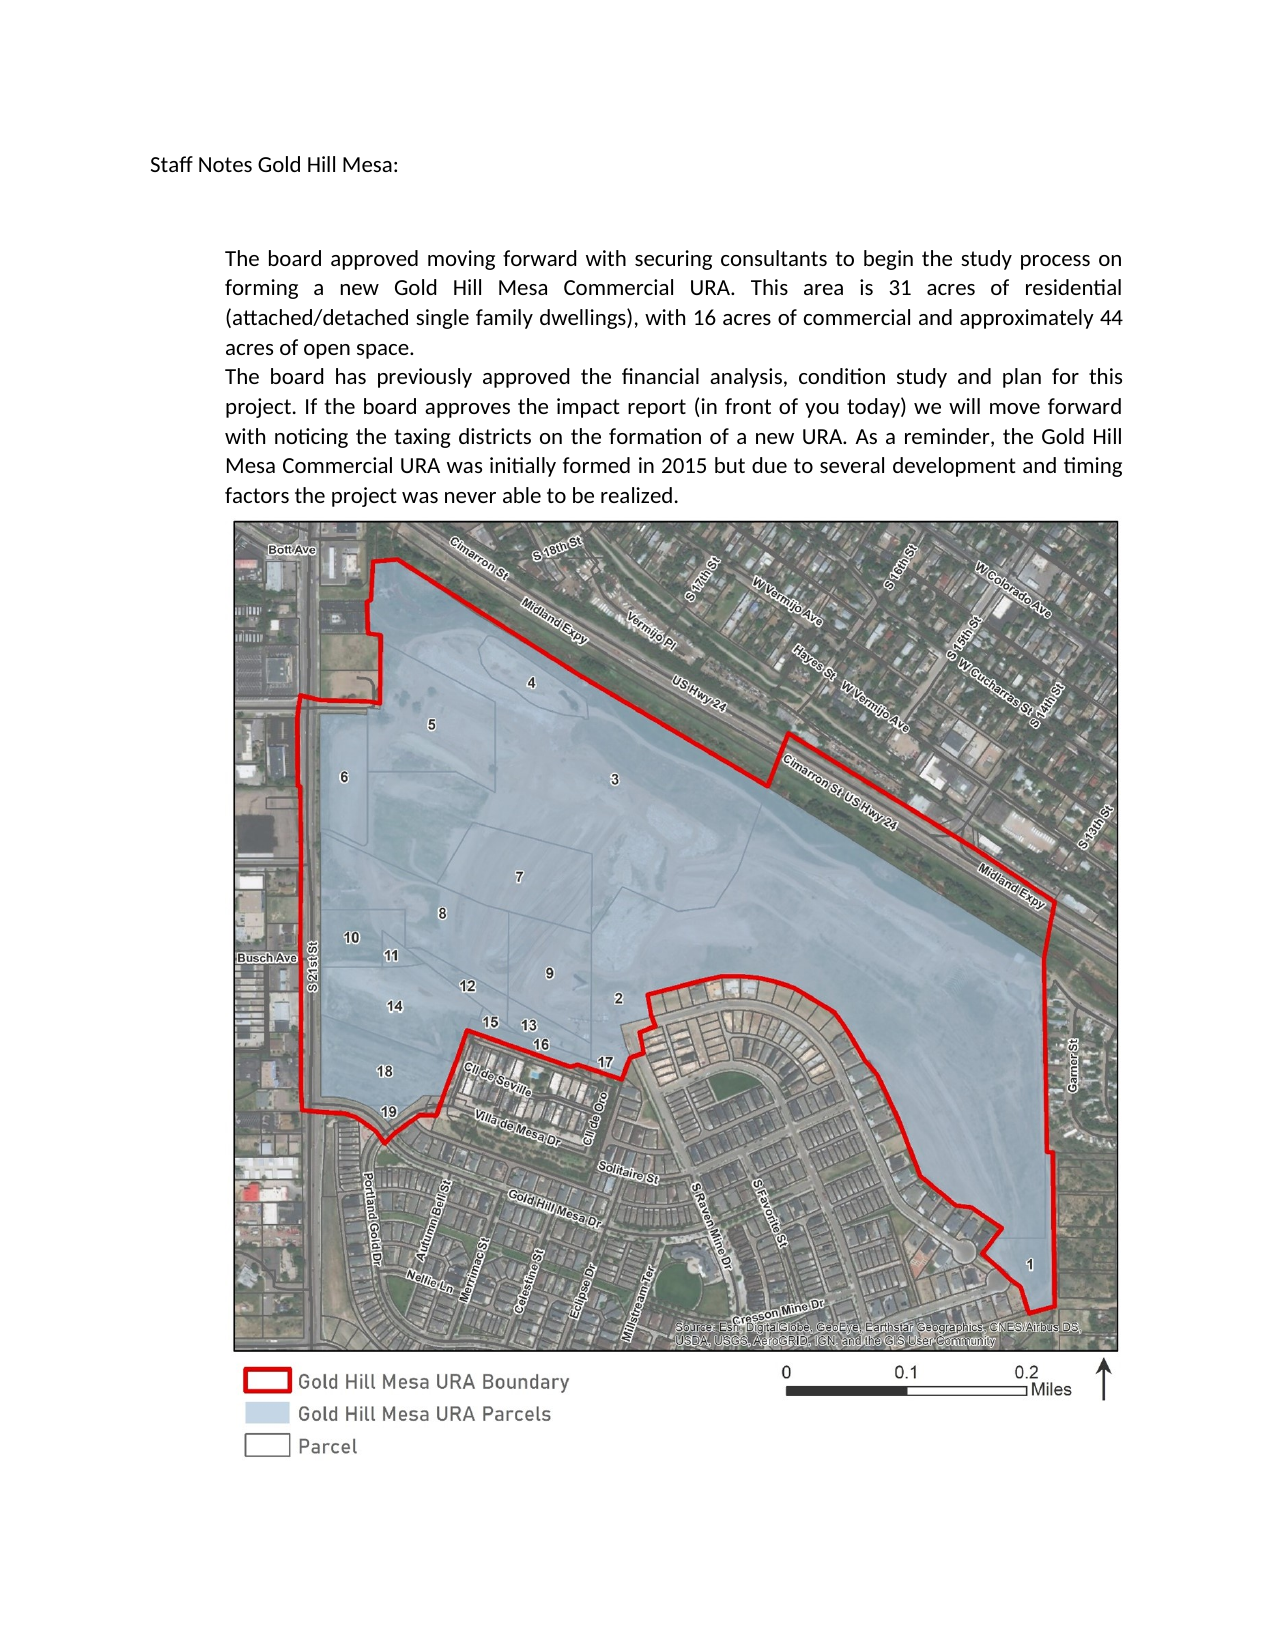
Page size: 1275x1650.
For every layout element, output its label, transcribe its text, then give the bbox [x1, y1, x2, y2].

list The board approved moving forward with securing consultants to begin the study process on forming a new Gold Hill Mesa Commercial URA. This area is 31 acres of residential (attached/detached single family dwellings), with 16 acres of commercial and approximately 44 acres of open space. [225, 244, 1125, 361]
text Staff Notes Gold Hill Mesa: [150, 150, 1125, 178]
list The board has previously approved the financial analysis, condition study and plan for this project. If the board approves the impact report (in front of you today) we will move forward with noticing the taxing districts on the formation of a new URA. As a reminder, the Gold Hill Mesa Commercial URA was initially formed in 2015 but due to several development and timing factors the project was never able to be realized. [225, 362, 1125, 509]
picture [225, 511, 1125, 1471]
